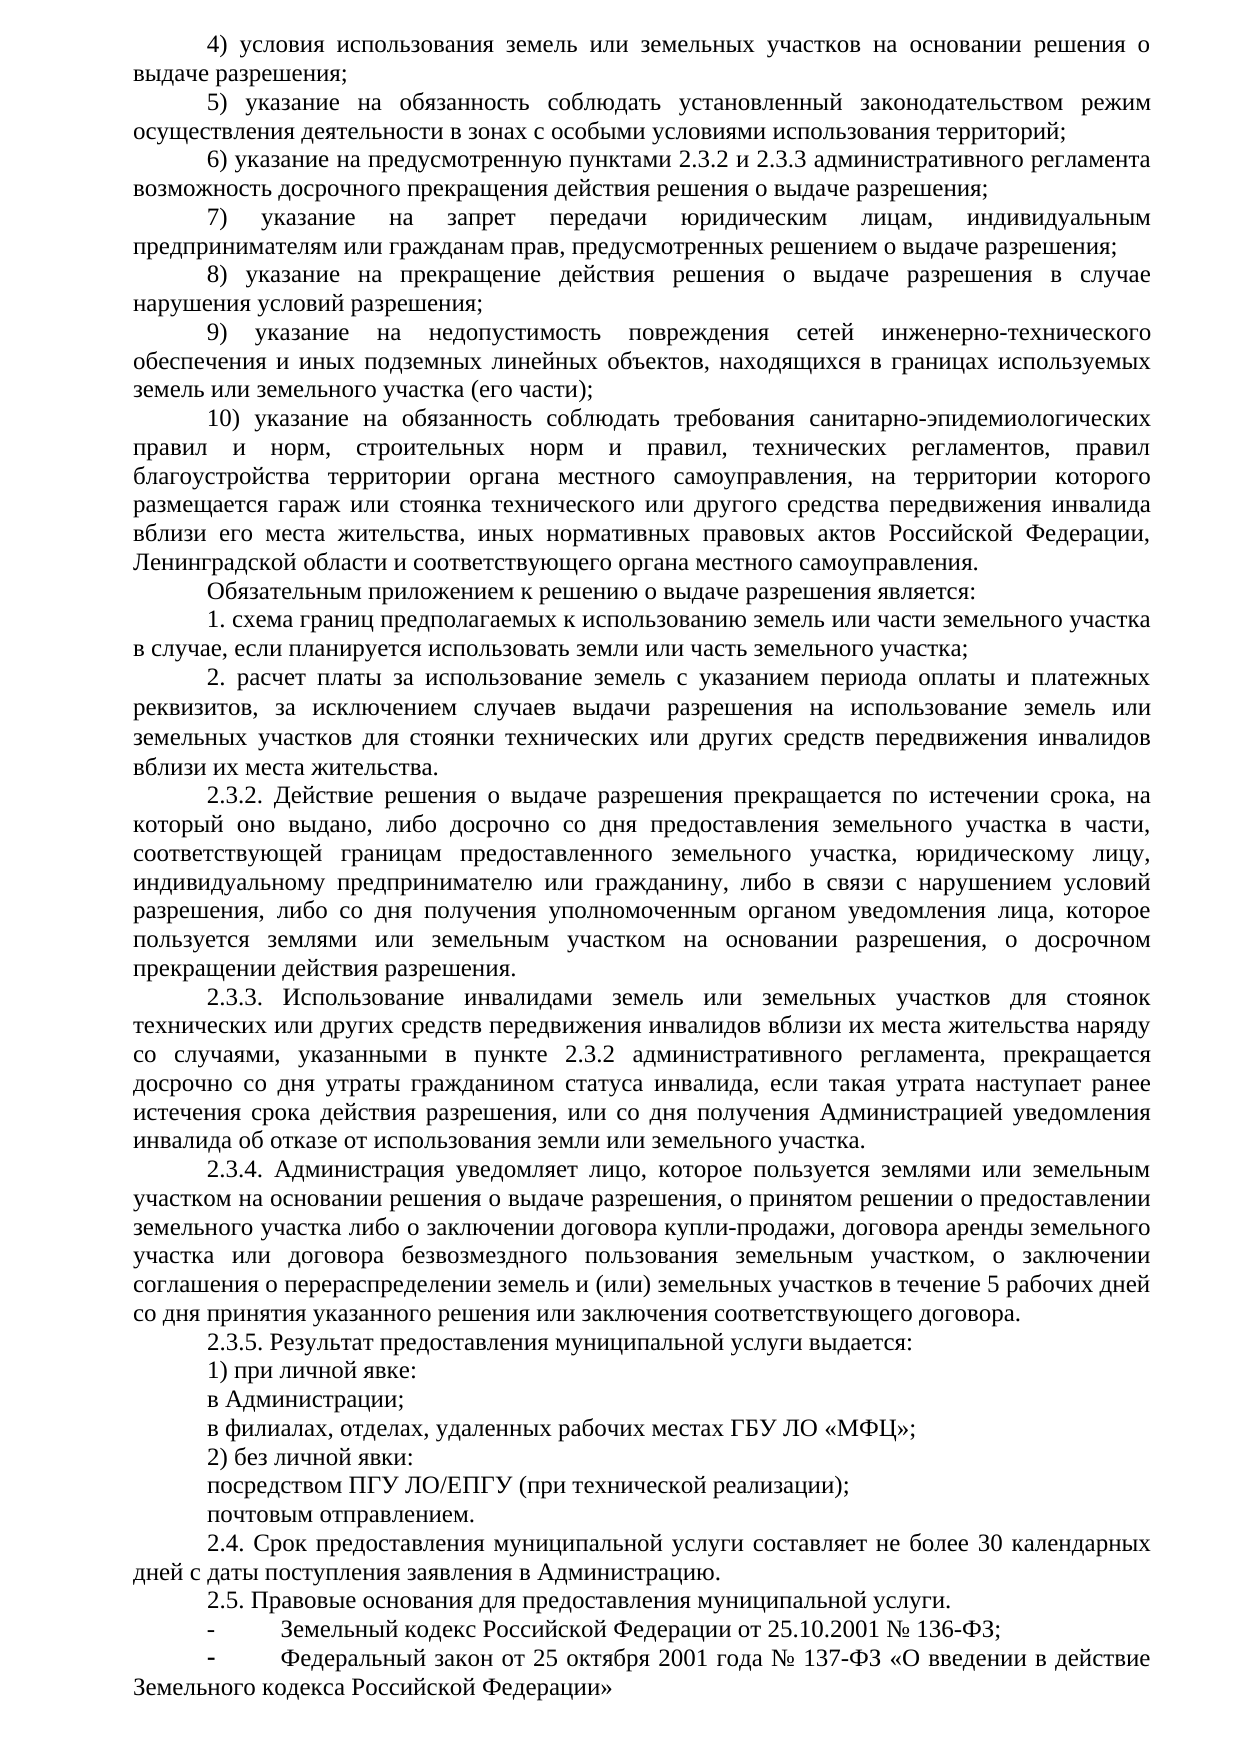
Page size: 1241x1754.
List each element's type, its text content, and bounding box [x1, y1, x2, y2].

text 2) без личной явки: [133, 1442, 1152, 1471]
text 1. схема границ предполагаемых к использованию земель или части земельного участка в случае, если планируется использовать земли или часть земельного участка; [133, 604, 1152, 662]
list Федеральный закон от 25 октября 2001 года № 137-ФЗ «О введении в действие Земельного кодекса Российской Федерации» [133, 1643, 1152, 1701]
text 8) указание на прекращение действия решения о выдаче разрешения в случае нарушения условий разрешения; [133, 259, 1152, 317]
text 2.5. Правовые основания для предоставления муниципальной услуги. [133, 1586, 1152, 1614]
text почтовым отправлением. [133, 1499, 1152, 1528]
text 2.3.2. Действие решения о выдаче разрешения прекращается по истечении срока, на который оно выдано, либо досрочно со дня предоставления земельного участка в части, соответствующей границам предоставленного земельного участка, юридическому лицу, индивидуальному предпринимателю или гражданину, либо в связи с нарушением условий разрешения, либо со дня получения уполномоченным органом уведомления лица, которое пользуется землями или земельным участком на основании разрешения, о досрочном прекращении действия разрешения. [133, 781, 1152, 982]
text 2.3.3. Использование инвалидами земель или земельных участков для стоянок технических или других средств передвижения инвалидов вблизи их места жительства наряду со случаями, указанными в пункте 2.3.2 административного регламента, прекращается досрочно со дня утраты гражданином статуса инвалида, если такая утрата наступает ранее истечения срока действия разрешения, или со дня получения Администрацией уведомления инвалида об отказе от использования земли или земельного участка. [133, 982, 1152, 1154]
text 7) указание на запрет передачи юридическим лицам, индивидуальным предпринимателям или гражданам прав, предусмотренных решением о выдаче разрешения; [133, 202, 1152, 259]
text 4) условия использования земель или земельных участков на основании решения о выдаче разрешения; [133, 29, 1152, 87]
text посредством ПГУ ЛО/ЕПГУ (при технической реализации); [133, 1471, 1152, 1499]
text 5) указание на обязанность соблюдать установленный законодательством режим осуществления деятельности в зонах с особыми условиями использования территорий; [133, 87, 1152, 144]
text - Земельный кодекс Российской Федерации от 25.10.2001 № 136-ФЗ; [133, 1614, 1152, 1643]
text в Администрации; [133, 1384, 1152, 1413]
text 2.3.4. Администрация уведомляет лицо, которое пользуется землями или земельным участком на основании решения о выдаче разрешения, о принятом решении о предоставлении земельного участка либо о заключении договора купли-продажи, договора аренды земельного участка или договора безвозмездного пользования земельным участком, о заключении соглашения о перераспределении земель и (или) земельных участков в течение 5 рабочих дней со дня принятия указанного решения или заключения соответствующего договора. [133, 1154, 1152, 1327]
text 1) при личной явке: [133, 1356, 1152, 1384]
text Обязательным приложением к решению о выдаче разрешения является: [133, 576, 1152, 604]
text в филиалах, отделах, удаленных рабочих местах ГБУ ЛО «МФЦ»; [133, 1413, 1152, 1442]
text 2.3.5. Результат предоставления муниципальной услуги выдается: [133, 1327, 1152, 1356]
text 2.4. Срок предоставления муниципальной услуги составляет не более 30 календарных дней с даты поступления заявления в Администрацию. [133, 1528, 1152, 1586]
text 9) указание на недопустимость повреждения сетей инженерно-технического обеспечения и иных подземных линейных объектов, находящихся в границах используемых земель или земельного участка (его части); [133, 317, 1152, 403]
text 6) указание на предусмотренную пунктами 2.3.2 и 2.3.3 административного регламента возможность досрочного прекращения действия решения о выдаче разрешения; [133, 144, 1152, 202]
text 10) указание на обязанность соблюдать требования санитарно-эпидемиологических правил и норм, строительных норм и правил, технических регламентов, правил благоустройства территории органа местного самоуправления, на территории которого размещается гараж или стоянка технического или другого средства передвижения инвалида вблизи его места жительства, иных нормативных правовых актов Российской Федерации, Ленинградской области и соответствующего органа местного самоуправления. [133, 403, 1152, 576]
text 2. расчет платы за использование земель с указанием периода оплаты и платежных реквизитов, за исключением случаев выдачи разрешения на использование земель или земельных участков для стоянки технических или других средств передвижения инвалидов вблизи их места жительства. [133, 662, 1152, 781]
